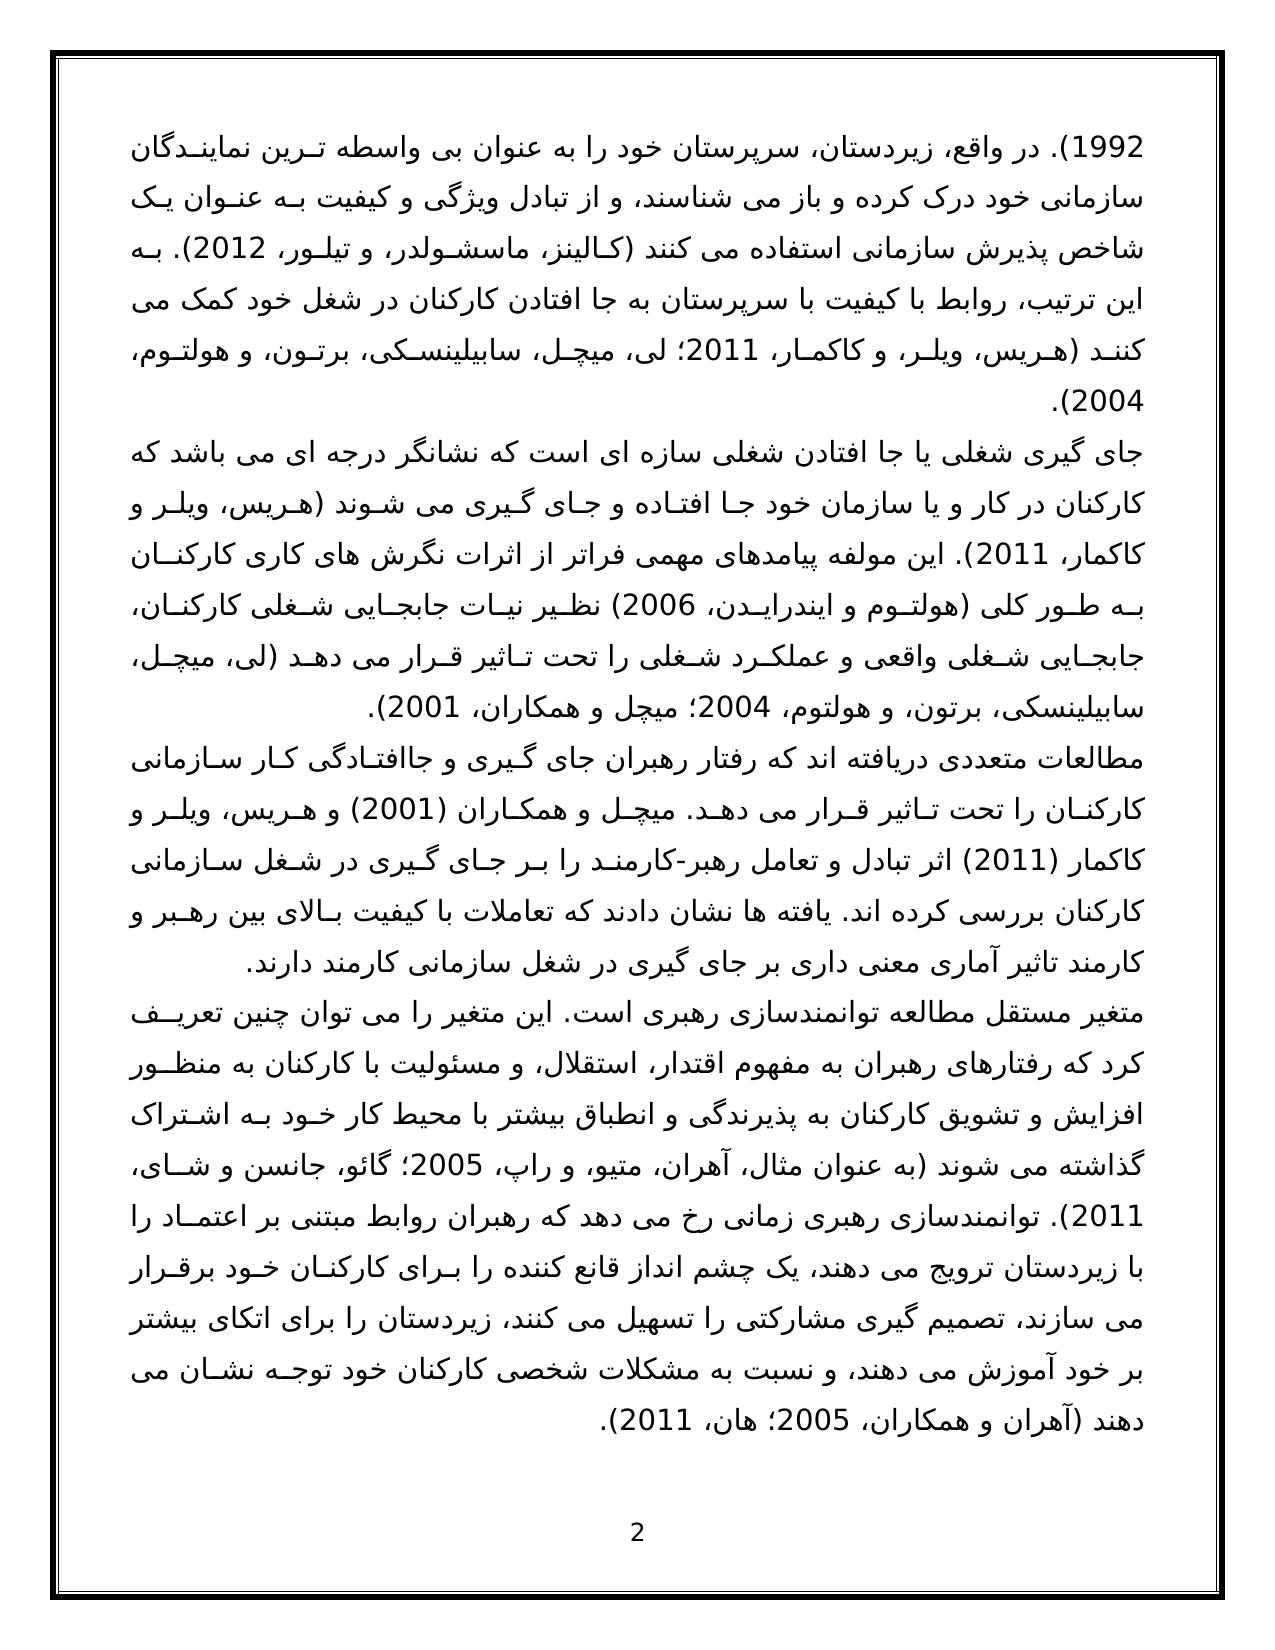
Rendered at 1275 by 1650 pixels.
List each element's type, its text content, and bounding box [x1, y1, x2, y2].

text متغیر مستقل مطالعه توانمندسازی رهبری است. این متغیر را می توان چنین تعریف کرد که رفتارهای رهبران به مفهوم اقتدار، استقلال، و مسئولیت با کارکنان به منظور افزایش و تشویق کارکنان به پذیرندگی و انطباق بیشتر با محیط کار خود به اشتراک گذاشته می شوند (به عنوان مثال، آهران، متیو، و راپ، 2005؛ گائو، جانسن و شای، 2011). توانمندسازی رهبری زمانی رخ می دهد که رهبران روابط مبتنی بر اعتماد را با زیردستان ترویج می دهند، یک چشم انداز قانع کننده را برای کارکنان خود برقرار می سازند، تصمیم گیری مشارکتی را تسهیل می کنند، زیردستان را برای اتکای بیشتر بر خود آموزش می دهند، و نسبت به مشکلات شخصی کارکنان خود توجه نشان می دهند (آهران و همکاران، 2005؛ هان، 2011). [130, 996, 1145, 1437]
text جای گیری شغلی یا جا افتادن شغلی سازه ای است که نشانگر درجه ای می باشد که کارکنان در کار و یا سازمان خود جا افتاده و جای گیری می شوند (هریس، ویلر و کاکمار، 2011). این مولفه پیامدهای مهمی فراتر از اثرات نگرش های کاری کارکنان به طور کلی (هولتوم و ایندرایدن، 2006) نظیر نیات جابجایی شغلی کارکنان، جابجایی شغلی واقعی و عملکرد شغلی را تحت تاثیر قرار می دهد (لی، میچل، سابیلینسکی، برتون، و هولتوم، 2004؛ میچل و همکاران، 2001). [130, 436, 1145, 724]
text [130, 130, 1145, 418]
text مطالعات متعددی دریافته اند که رفتار رهبران جای گیری و جاافتادگی کار سازمانی کارکنان را تحت تاثیر قرار می دهد. میچل و همکاران (2001) و هریس، ویلر و کاکمار (2011) اثر تبادل و تعامل رهبر-کارمند را بر جای گیری در شغل سازمانی کارکنان بررسی کرده اند. یافته ها نشان دادند که تعاملات با کیفیت بالای بین رهبر و کارمند تاثیر آماری معنی داری بر جای گیری در شغل سازمانی کارمند دارند. [130, 741, 1145, 979]
